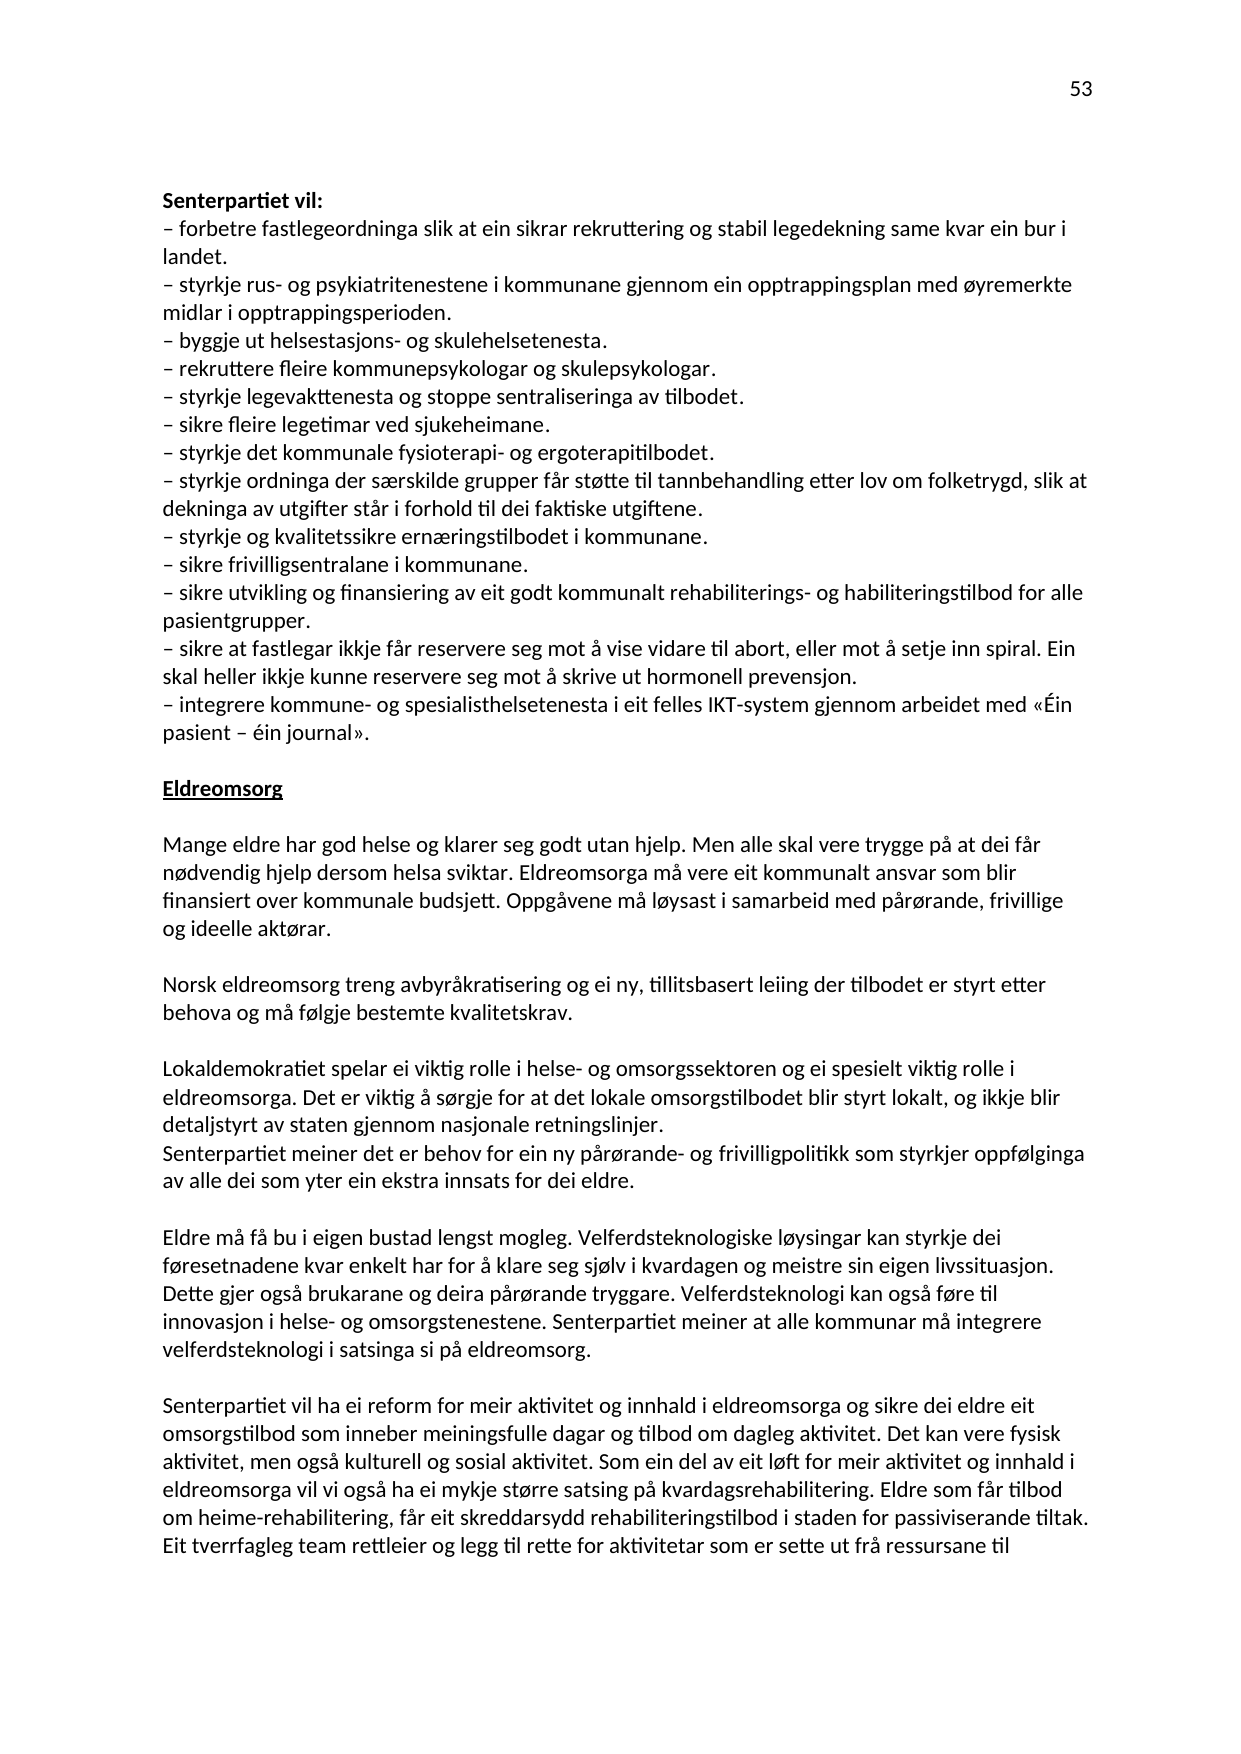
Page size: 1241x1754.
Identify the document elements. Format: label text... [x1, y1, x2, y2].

text Senterpartiet vil: – forbetre fastlegeordninga slik at ein sikrar rekruttering og stabil legedekning same kvar ein bur i landet. – styrkje rus- og psykiatritenestene i kommunane gjennom ein opptrappingsplan med øyremerkte midlar i opptrappingsperioden. – byggje ut helsestasjons- og skulehelsetenesta. – rekruttere fleire kommunepsykologar og skulepsykologar. – styrkje legevakttenesta og stoppe sentraliseringa av tilbodet. – sikre fleire legetimar ved sjukeheimane. – styrkje det kommunale fysioterapi- og ergoterapitilbodet. – styrkje ordninga der særskilde grupper får støtte til tannbehandling etter lov om folketrygd, slik at dekninga av utgifter står i forhold til dei faktiske utgiftene. – styrkje og kvalitetssikre ernæringstilbodet i kommunane. – sikre frivilligsentralane i kommunane. – sikre utvikling og finansiering av eit godt kommunalt rehabiliterings- og habiliteringstilbod for alle pasientgrupper. – sikre at fastlegar ikkje får reservere seg mot å vise vidare til abort, eller mot å setje inn spiral. Ein skal heller ikkje kunne reservere seg mot å skrive ut hormonell prevensjon. – integrere kommune- og spesialisthelsetenesta i eit felles IKT-system gjennom arbeidet med «Éin pasient – éin journal». [162, 130, 1092, 774]
text Mange eldre har god helse og klarer seg godt utan hjelp. Men alle skal vere trygge på at dei får nødvendig hjelp dersom helsa sviktar. Eldreomsorga må vere eit kommunalt ansvar som blir finansiert over kommunale budsjett. Oppgåvene må løysast i samarbeid med pårørande, frivillige og ideelle aktørar. [162, 802, 1092, 942]
text Senterpartiet meiner det er behov for ein ny pårørande- og frivilligpolitikk som styrkjer oppfølginga av alle dei som yter ein ekstra innsats for dei eldre. [162, 1139, 1092, 1195]
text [162, 1391, 1092, 1559]
text Eldreomsorg [162, 774, 1092, 802]
text Eldre må få bu i eigen bustad lengst mogleg. Velferdsteknologiske løysingar kan styrkje dei føresetnadene kvar enkelt har for å klare seg sjølv i kvardagen og meistre sin eigen livssituasjon. Dette gjer også brukarane og deira pårørande tryggare. Velferdsteknologi kan også føre til innovasjon i helse- og omsorgstenestene. Senterpartiet meiner at alle kommunar må integrere velferdsteknologi i satsinga si på eldreomsorg. [162, 1195, 1092, 1363]
text Norsk eldreomsorg treng avbyråkratisering og ei ny, tillitsbasert leiing der tilbodet er styrt etter behova og må følgje bestemte kvalitetskrav. [162, 971, 1092, 1027]
text Lokaldemokratiet spelar ei viktig rolle i helse- og omsorgssektoren og ei spesielt viktig rolle i eldreomsorga. Det er viktig å sørgje for at det lokale omsorgstilbodet blir styrt lokalt, og ikkje blir detaljstyrt av staten gjennom nasjonale retningslinjer. [162, 1027, 1092, 1139]
